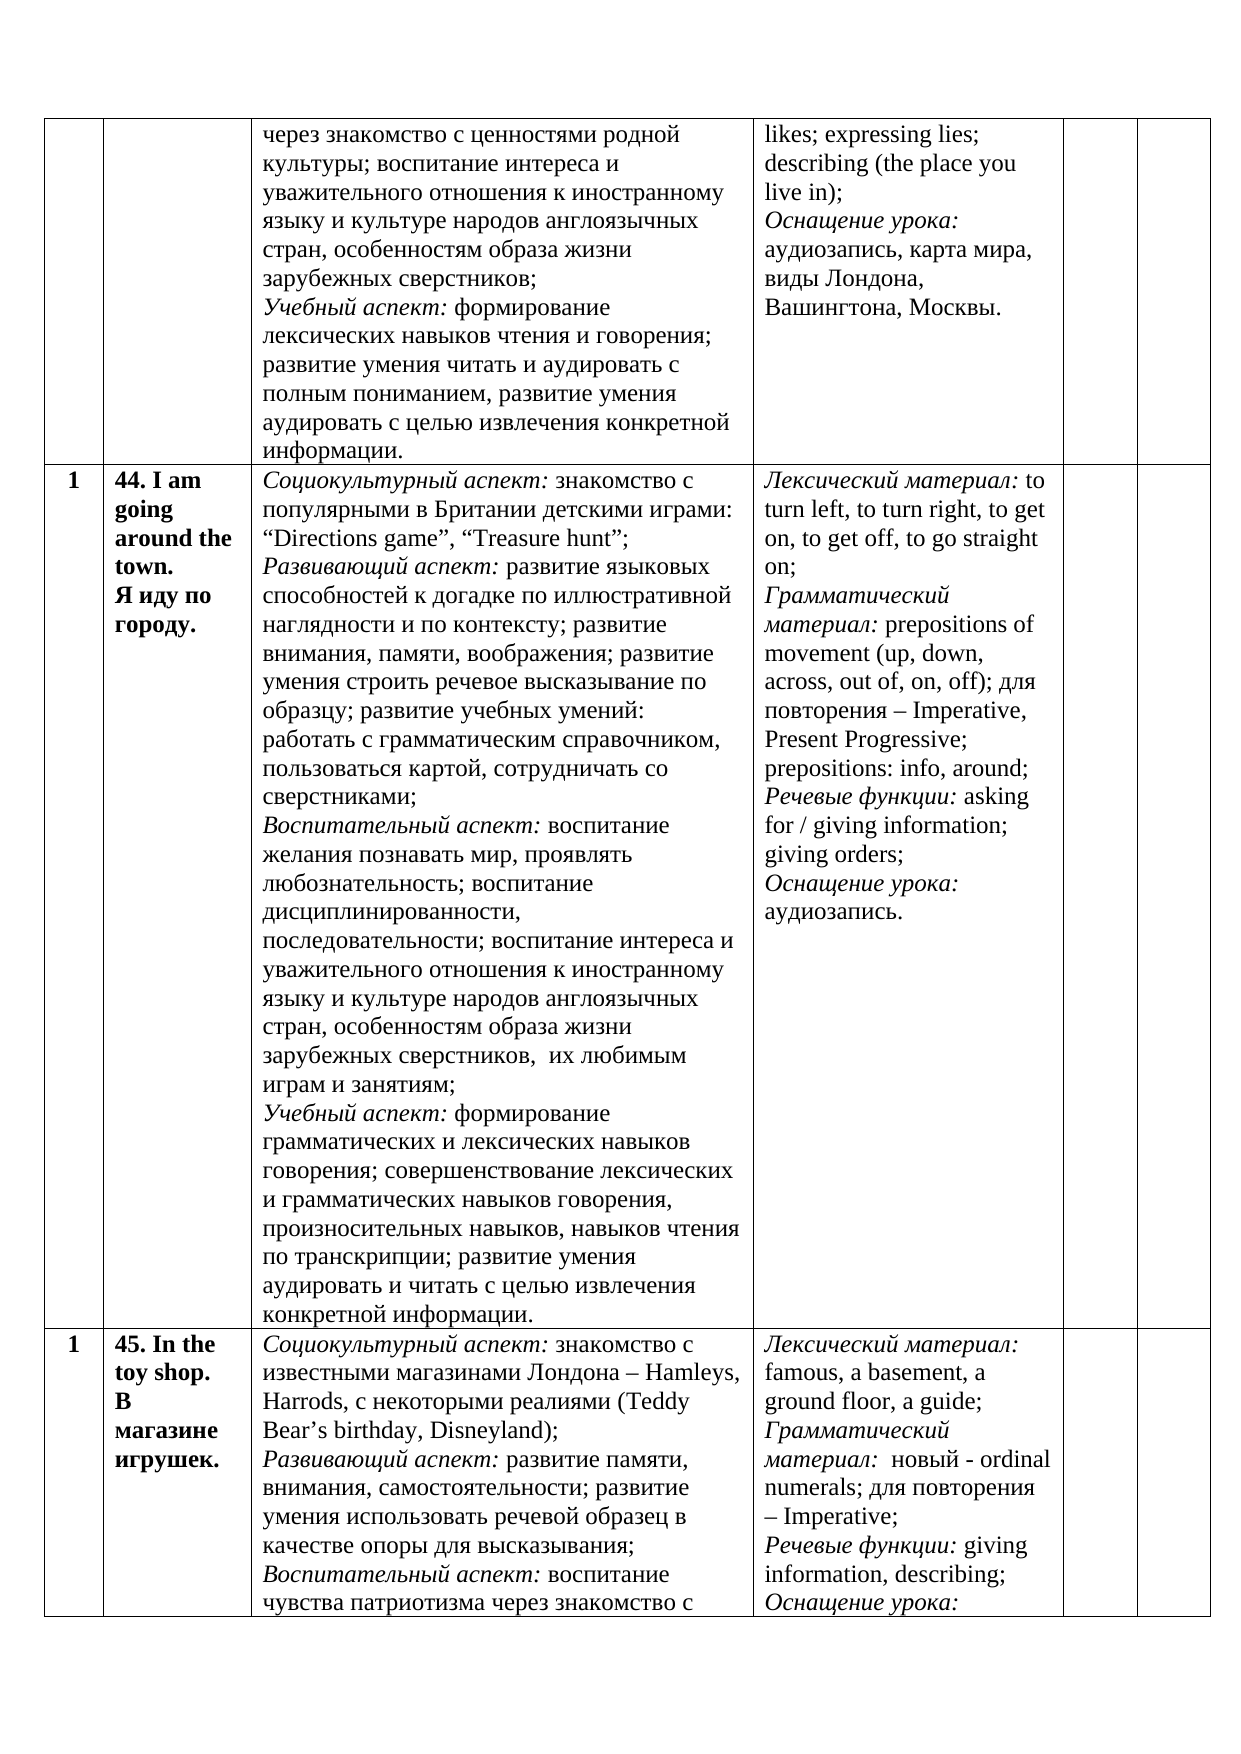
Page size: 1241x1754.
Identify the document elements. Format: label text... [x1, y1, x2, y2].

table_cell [252, 1329, 753, 1616]
table_cell [1064, 465, 1137, 1328]
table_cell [754, 119, 1063, 464]
table_cell [1138, 119, 1210, 464]
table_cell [754, 1329, 1063, 1616]
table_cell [252, 119, 753, 464]
table_cell [1138, 465, 1210, 1328]
table_cell [1064, 119, 1137, 464]
table_cell Лексический материал: to turn left, to turn right, to get on, to get off, to go straight on; Грамматический материал: prepositions of movement (up, down, across, out of, on, off); для повторения – Imperative, Present Progressive; prepositions: info, around; Речевые функции: asking for / giving information; giving orders; Оснащение урока: аудиозапись. [754, 465, 1063, 1328]
table_cell 1 [45, 1329, 103, 1616]
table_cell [104, 1329, 251, 1616]
table_cell Социокультурный аспект: знакомство с популярными в Британии детскими играми: “Directions game”, “Treasure hunt”; Развивающий аспект: развитие языковых способностей к догадке по иллюстративной наглядности и по контексту; развитие внимания, памяти, воображения; развитие умения строить речевое высказывание по образцу; развитие учебных умений: работать с грамматическим справочником, пользоваться картой, сотрудничать со сверстниками; Воспитательный аспект: воспитание желания познавать мир, проявлять любознательность; воспитание дисциплинированности, последовательности; воспитание интереса и уважительного отношения к иностранному языку и культуре народов англоязычных стран, особенностям образа жизни зарубежных сверстников, их любимым играм и занятиям; Учебный аспект: формирование грамматических и лексических навыков говорения; совершенствование лексических и грамматических навыков говорения, произносительных навыков, навыков чтения по транскрипции; развитие умения аудировать и читать с целью извлечения конкретной информации. [252, 465, 753, 1328]
table_cell 2 [45, 119, 103, 464]
table_cell 44. I am going around the town. Я иду по городу. [104, 465, 251, 1328]
table_cell [1138, 1329, 1210, 1616]
table_cell [1064, 1329, 1137, 1616]
table_cell 1 [45, 465, 103, 1328]
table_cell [104, 119, 251, 464]
